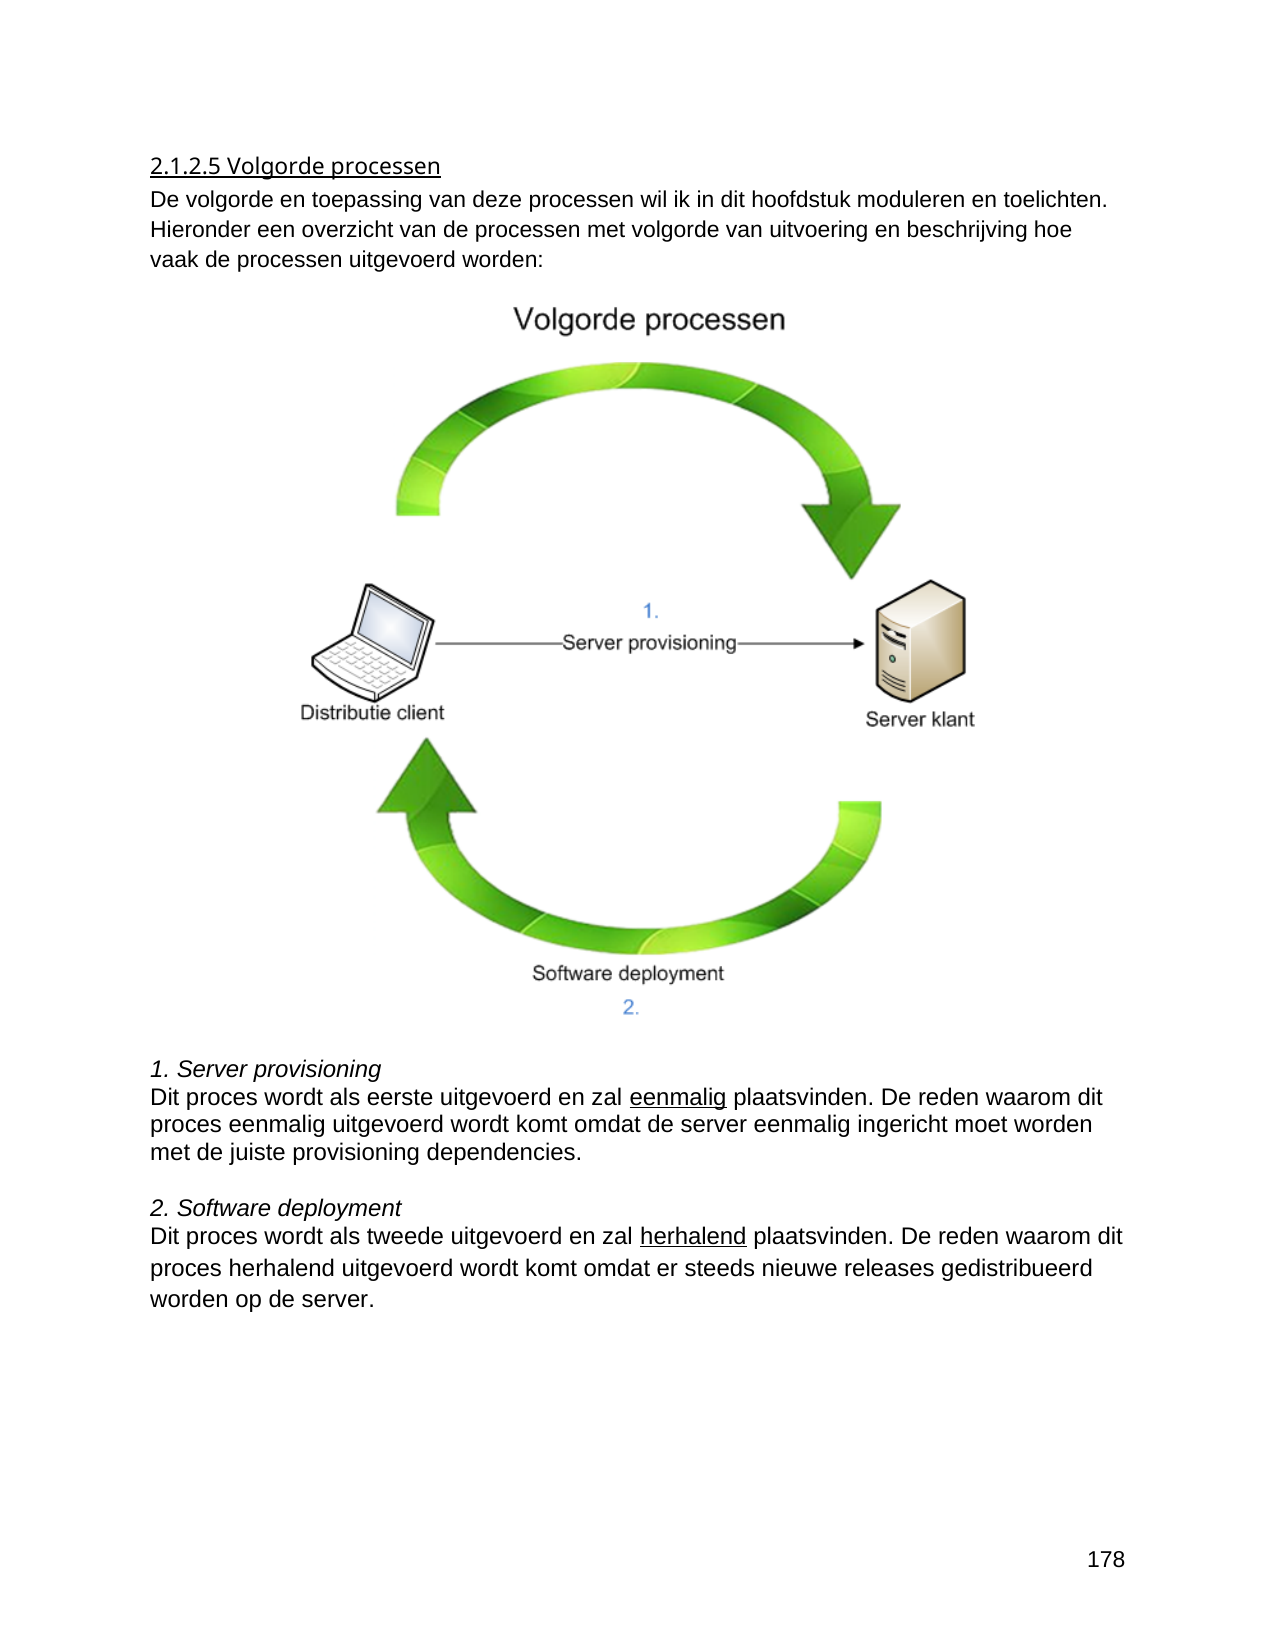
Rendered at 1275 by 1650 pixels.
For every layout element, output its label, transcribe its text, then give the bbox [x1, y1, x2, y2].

picture [300, 297, 975, 1020]
text 1. Server provisioning [150, 1055, 1125, 1083]
text Dit proces wordt als tweede uitgevoerd en zal herhalend plaatsvinden. De reden waarom dit proces herhalend uitgevoerd wordt komt omdat er steeds nieuwe releases gedistribueerd worden op de server. [150, 1222, 1125, 1313]
text De volgorde en toepassing van deze processen wil ik in dit hoofdstuk moduleren en toelichten. Hieronder een overzicht van de processen met volgorde van uitvoering en beschrijving hoe vaak de processen uitgevoerd worden: [150, 186, 1125, 273]
text Dit proces wordt als eerste uitgevoerd en zal eenmalig plaatsvinden. De reden waarom dit proces eenmalig uitgevoerd wordt komt omdat de server eenmalig ingericht moet worden met de juiste provisioning dependencies. [150, 1083, 1125, 1166]
text 2.1.2.5 Volgorde processen [150, 150, 1125, 181]
text 2. Software deployment [150, 1194, 1125, 1222]
